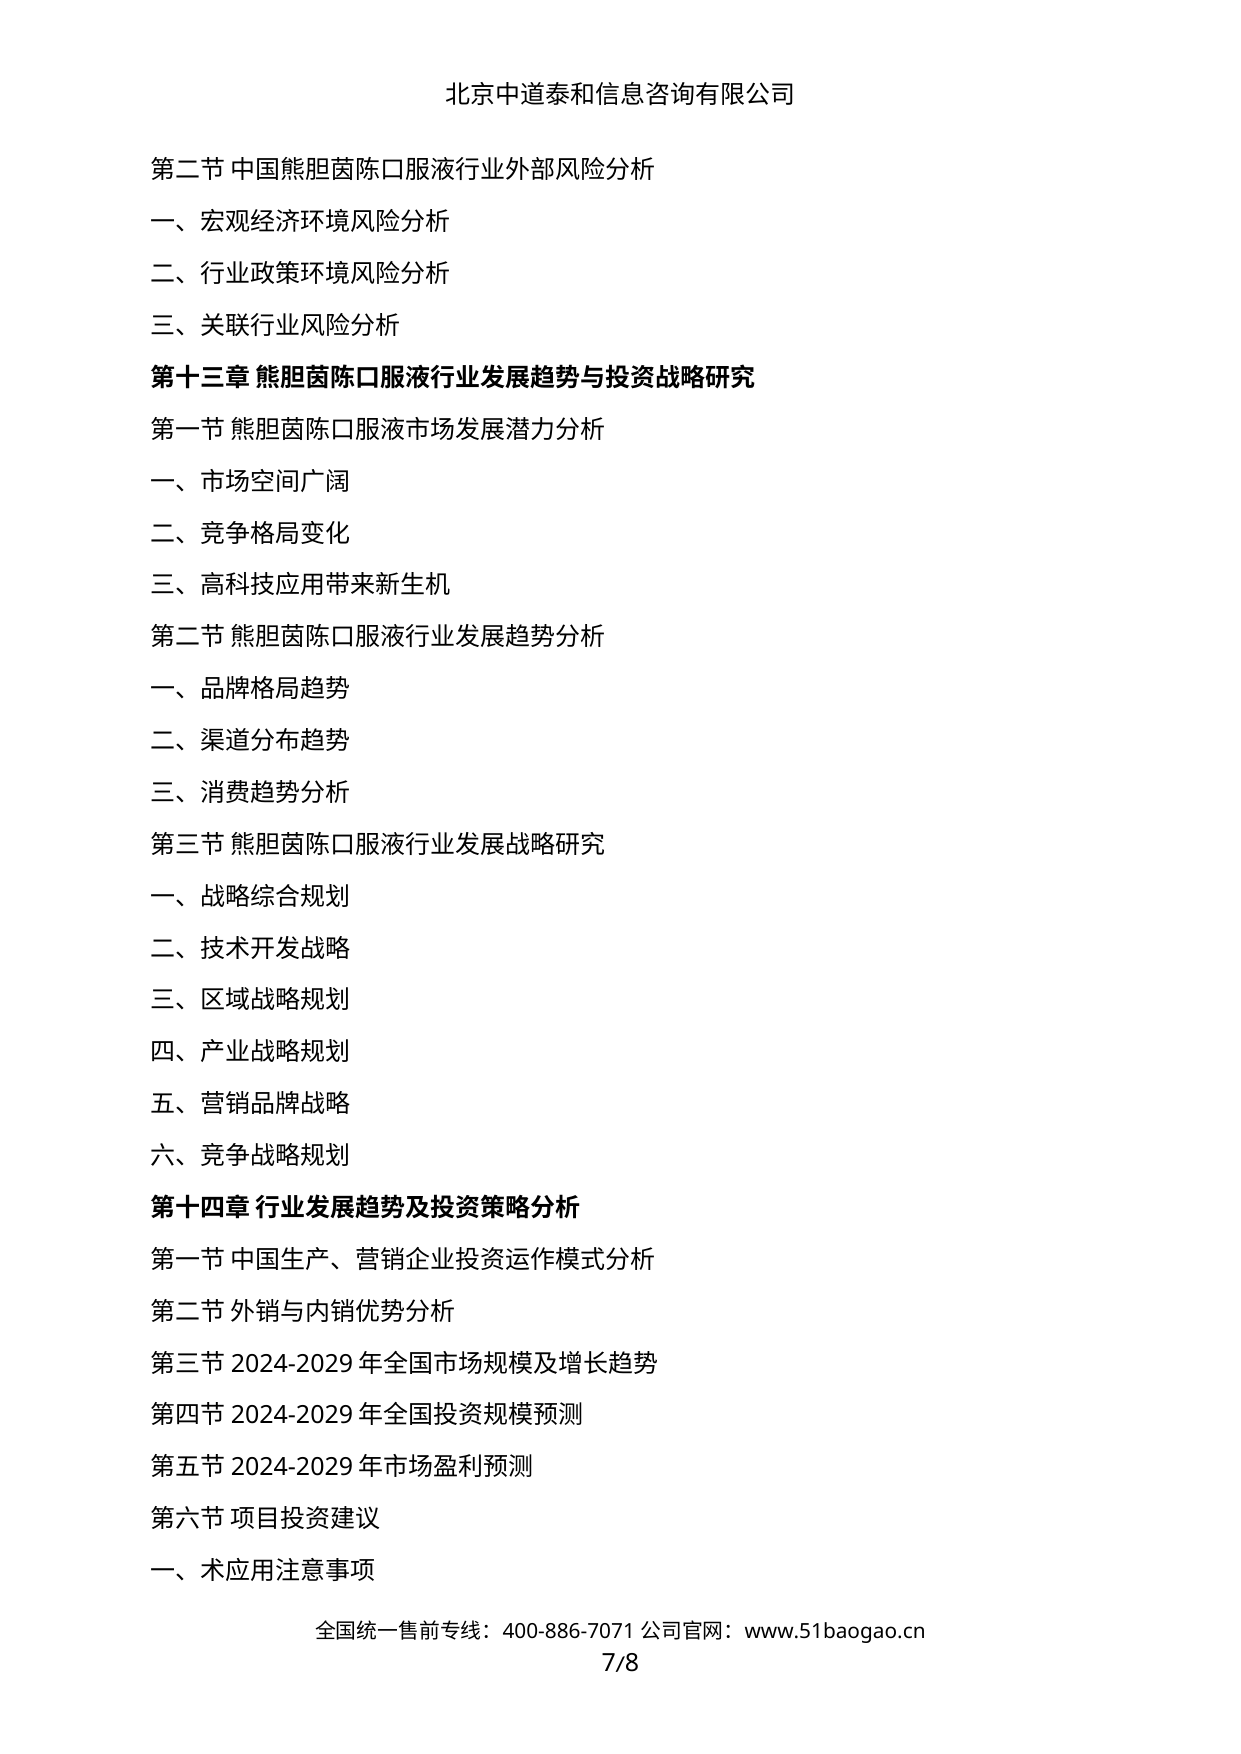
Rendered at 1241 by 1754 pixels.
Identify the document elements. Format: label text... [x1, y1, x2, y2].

text 第二节 熊胆茵陈口服液行业发展趋势分析 [150, 617, 1090, 653]
text 第二节 外销与内销优势分析 [150, 1291, 1090, 1327]
text 一、战略综合规划 [150, 876, 1090, 912]
text 二、竞争格局变化 [150, 513, 1090, 549]
text 三、消费趋势分析 [150, 772, 1090, 809]
text 五、营销品牌战略 [150, 1084, 1090, 1120]
text 第一节 熊胆茵陈口服液市场发展潜力分析 [150, 409, 1090, 446]
text 第五节 2024-2029年市场盈利预测 [150, 1447, 1090, 1483]
text 三、区域战略规划 [150, 980, 1090, 1016]
text 一、市场空间广阔 [150, 461, 1090, 497]
text 第三节 2024-2029年全国市场规模及增长趋势 [150, 1343, 1090, 1379]
text 第六节 项目投资建议 [150, 1499, 1090, 1535]
text 第十四章 行业发展趋势及投资策略分析 [150, 1187, 1090, 1224]
text 二、渠道分布趋势 [150, 721, 1090, 757]
text 第二节 中国熊胆茵陈口服液行业外部风险分析 [150, 150, 1090, 186]
text 一、品牌格局趋势 [150, 669, 1090, 705]
text 二、行业政策环境风险分析 [150, 254, 1090, 290]
text 四、产业战略规划 [150, 1032, 1090, 1068]
text 第一节 中国生产、营销企业投资运作模式分析 [150, 1239, 1090, 1276]
text 第四节 2024-2029年全国投资规模预测 [150, 1395, 1090, 1431]
text 六、竞争战略规划 [150, 1136, 1090, 1172]
text 一、宏观经济环境风险分析 [150, 202, 1090, 238]
text 第十三章 熊胆茵陈口服液行业发展趋势与投资战略研究 [150, 357, 1090, 394]
text 二、技术开发战略 [150, 928, 1090, 964]
text 第三节 熊胆茵陈口服液行业发展战略研究 [150, 824, 1090, 861]
text 三、关联行业风险分析 [150, 306, 1090, 342]
text 一、术应用注意事项 [150, 1551, 1090, 1587]
text 三、高科技应用带来新生机 [150, 565, 1090, 601]
